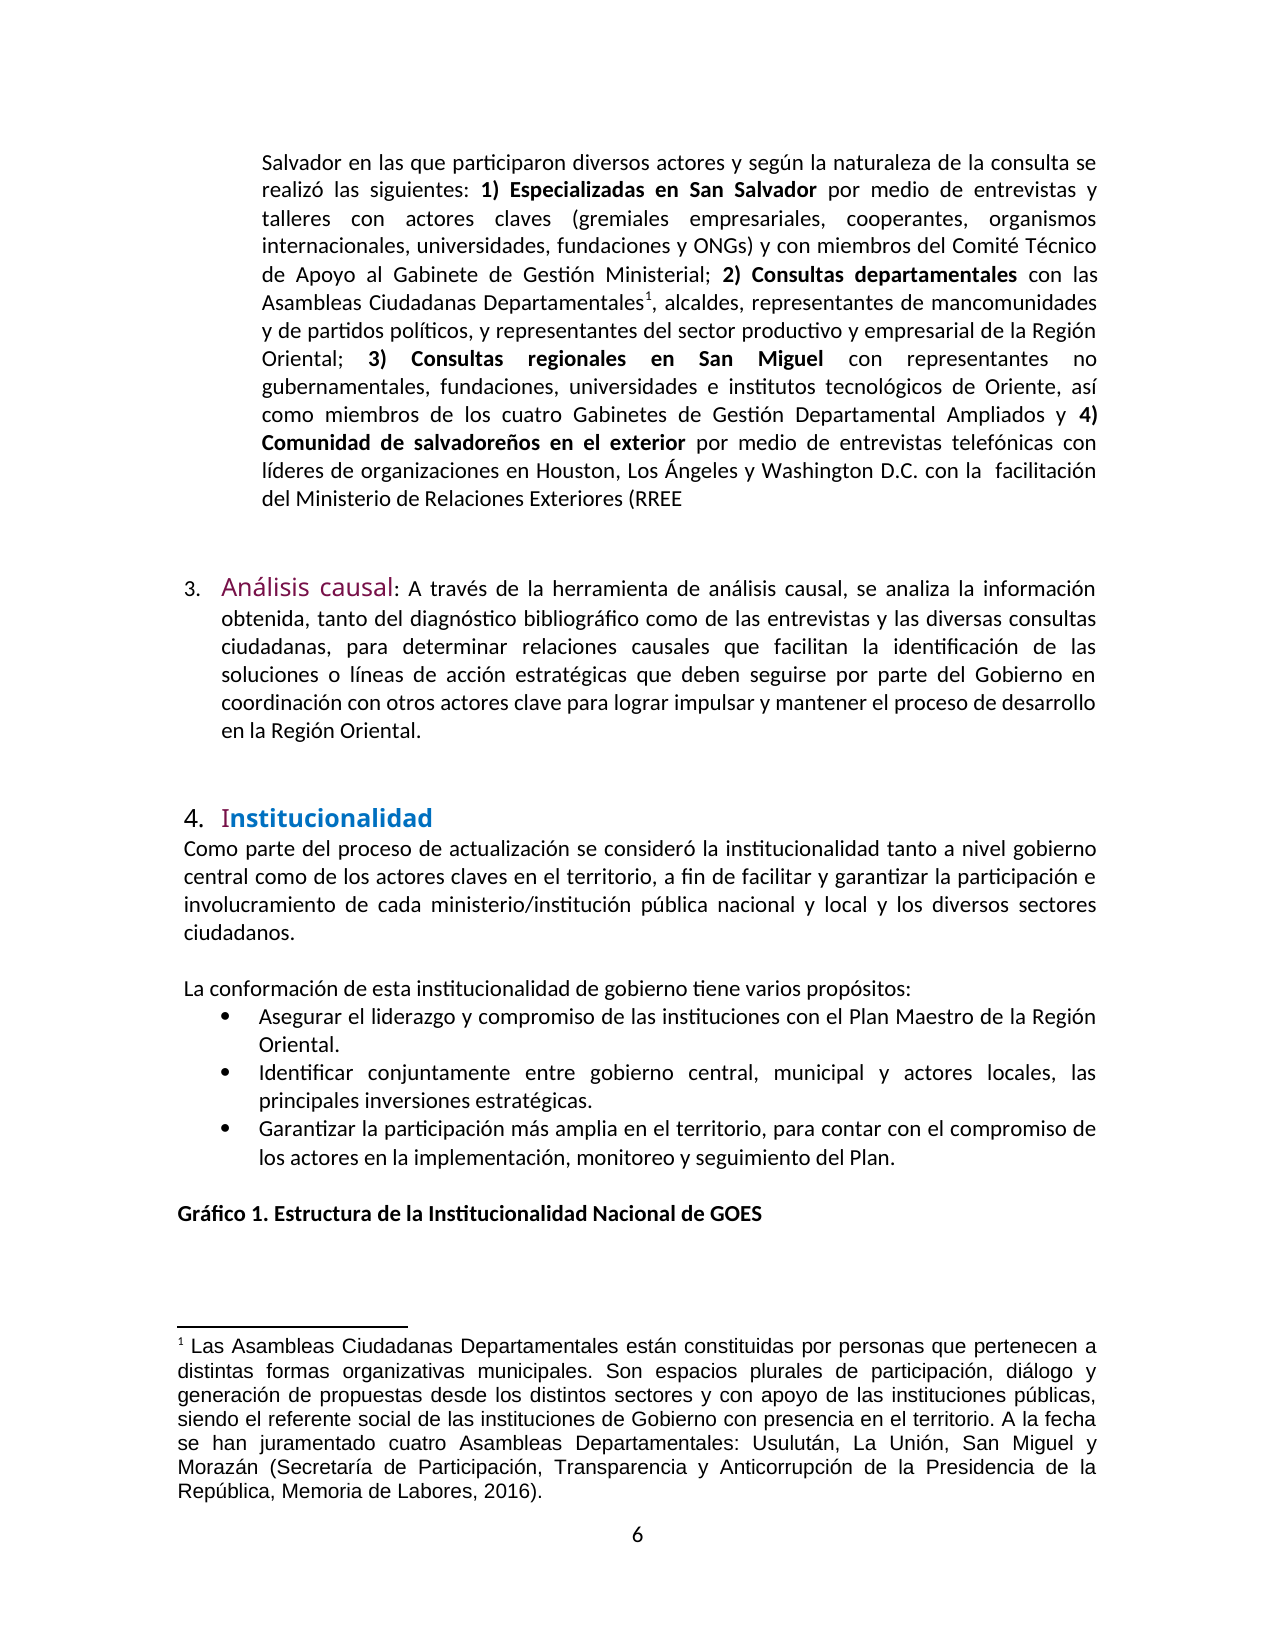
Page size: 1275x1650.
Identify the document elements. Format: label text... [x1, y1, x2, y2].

list Análisis causal: A través de la herramienta de análisis causal, se analiza la información obtenida, tanto del diagnóstico bibliográfico como de las entrevistas y las diversas consultas ciudadanas, para determinar relaciones causales que facilitan la identificación de las soluciones o líneas de acción estratégicas que deben seguirse por parte del Gobierno en coordinación con otros actores clave para lograr impulsar y mantener el proceso de desarrollo en la Región Oriental. [183, 570, 1098, 744]
list Garantizar la participación más amplia en el territorio, para contar con el compromiso de los actores en la implementación, monitoreo y seguimiento del Plan. [221, 1114, 1098, 1171]
text La conformación de esta institucionalidad de gobierno tiene varios propósitos: [183, 974, 1098, 1002]
text Como parte del proceso de actualización se consideró la institucionalidad tanto a nivel gobierno central como de los actores claves en el territorio, a fin de facilitar y garantizar la participación e involucramiento de cada ministerio/institución pública nacional y local y los diversos sectores ciudadanos. [183, 834, 1098, 946]
list Asegurar el liderazgo y compromiso de las instituciones con el Plan Maestro de la Región Oriental. [221, 1002, 1098, 1058]
text Gráfico 1. Estructura de la Institucionalidad Nacional de GOES [177, 1199, 1098, 1227]
list Institucionalidad [183, 800, 1098, 834]
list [221, 148, 1098, 512]
list Identificar conjuntamente entre gobierno central, municipal y actores locales, las principales inversiones estratégicas. [221, 1058, 1098, 1114]
